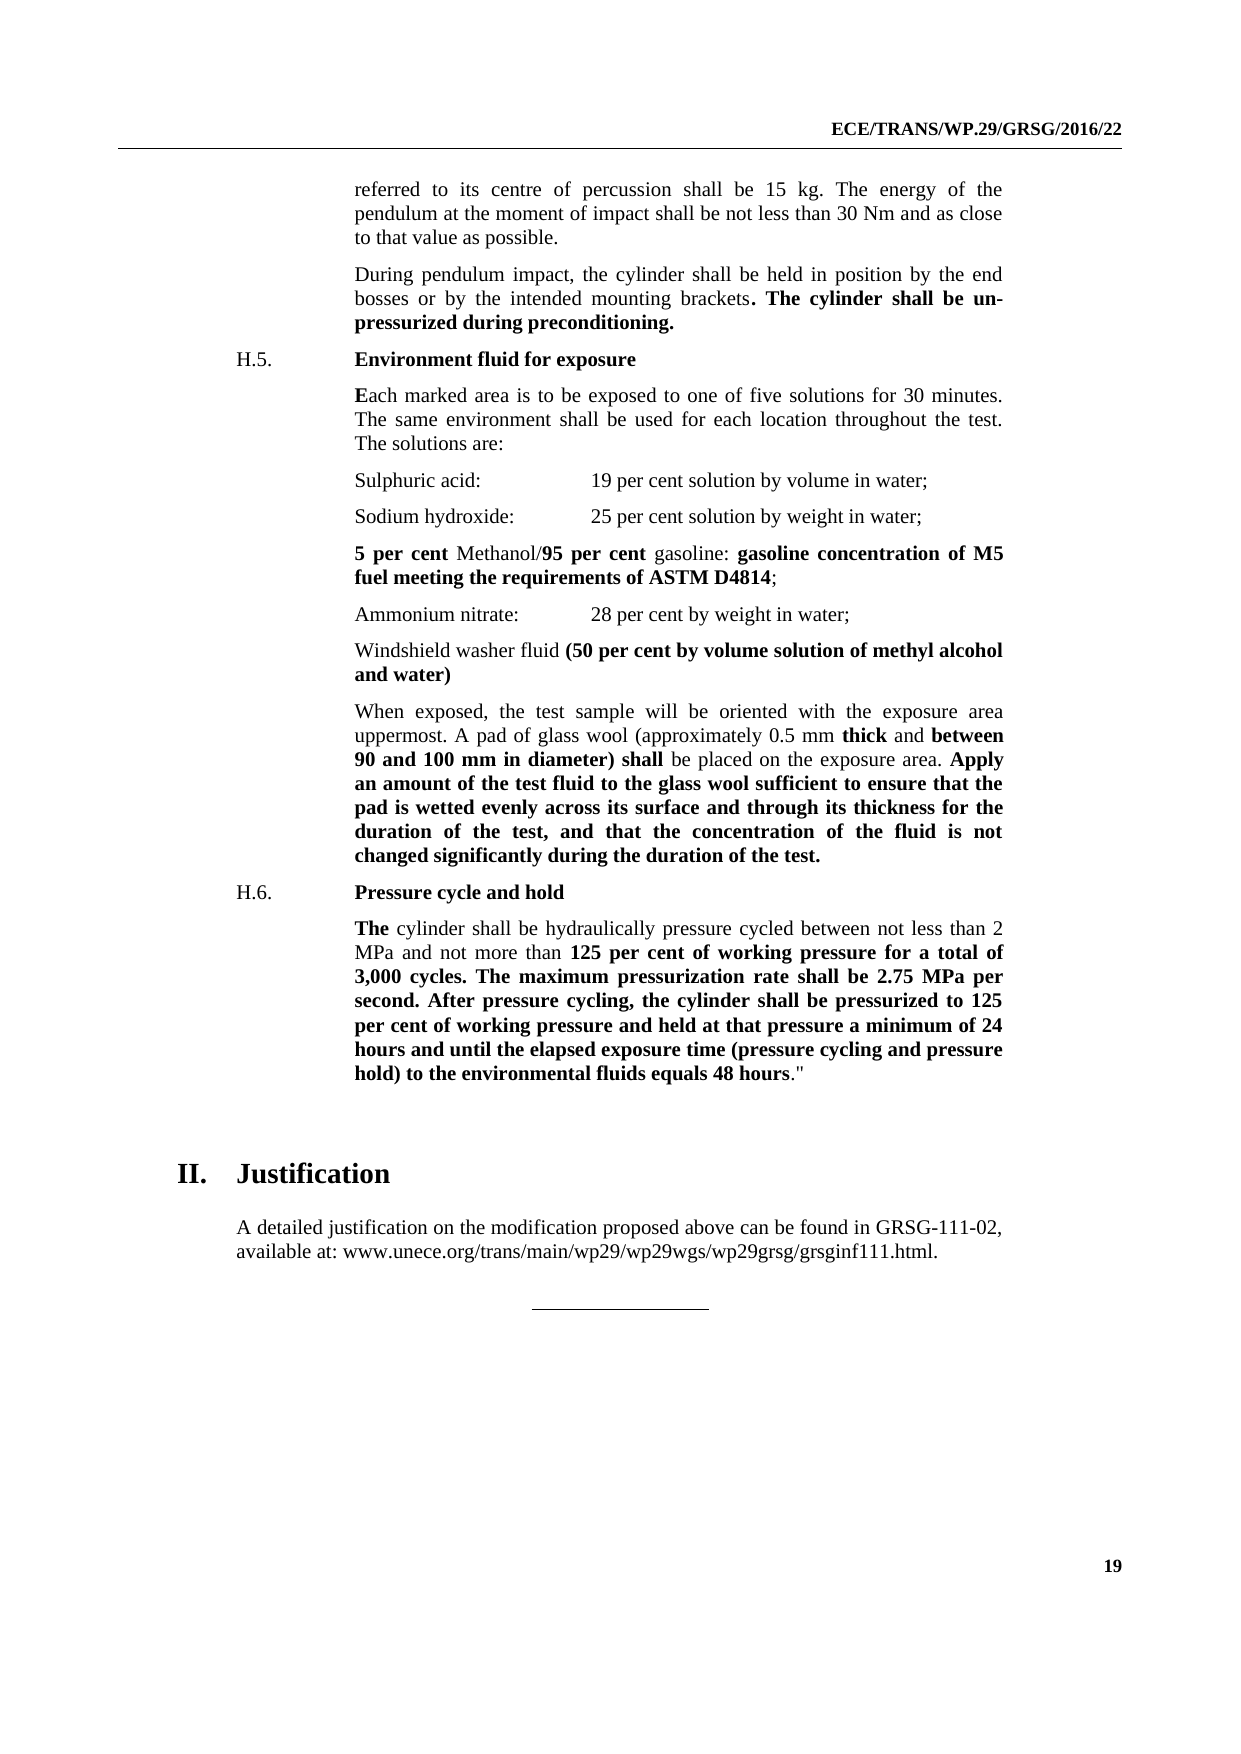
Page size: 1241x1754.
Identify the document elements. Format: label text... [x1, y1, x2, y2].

text Sulphuric acid: 19 per cent solution by volume in water; [236, 468, 1004, 492]
text The cylinder shall be hydraulically pressure cycled between not less than 2 MPa and not more than 125 per cent of working pressure for a total of 3,000 cycles. The maximum pressurization rate shall be 2.75 MPa per second. After pressure cycling, the cylinder shall be pressurized to 125 per cent of working pressure and held at that pressure a minimum of 24 hours and until the elapsed exposure time (pressure cycling and pressure hold) to the environmental fluids equals 48 hours." [236, 916, 1004, 1085]
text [236, 177, 1004, 249]
text A detailed justification on the modification proposed above can be found in GRSG-111-02, available at: www.unece.org/trans/main/wp29/wp29wgs/wp29grsg/grsginf111.html. [236, 1215, 1004, 1263]
text H.5. Environment fluid for exposure [236, 347, 1004, 371]
text H.6. Pressure cycle and hold [236, 880, 1004, 904]
text II. Justification [118, 1159, 1004, 1190]
text Windshield washer fluid (50 per cent by volume solution of methyl alcohol and water) [236, 638, 1004, 686]
text Sodium hydroxide: 25 per cent solution by weight in water; [236, 504, 1004, 528]
text During pendulum impact, the cylinder shall be held in position by the end bosses or by the intended mounting brackets. The cylinder shall be un-pressurized during preconditioning. [236, 262, 1004, 334]
text 5 per cent Methanol/95 per cent gasoline: gasoline concentration of M5 fuel meeting the requirements of ASTM D4814; [236, 541, 1004, 589]
text When exposed, the test sample will be oriented with the exposure area uppermost. A pad of glass wool (approximately 0.5 mm thick and between 90 and 100 mm in diameter) shall be placed on the exposure area. Apply an amount of the test fluid to the glass wool sufficient to ensure that the pad is wetted evenly across its surface and through its thickness for the duration of the test, and that the concentration of the fluid is not changed significantly during the duration of the test. [236, 699, 1004, 867]
text Ammonium nitrate: 28 per cent by weight in water; [236, 602, 1004, 626]
text Each marked area is to be exposed to one of five solutions for 30 minutes. The same environment shall be used for each location throughout the test. The solutions are: [236, 383, 1004, 455]
